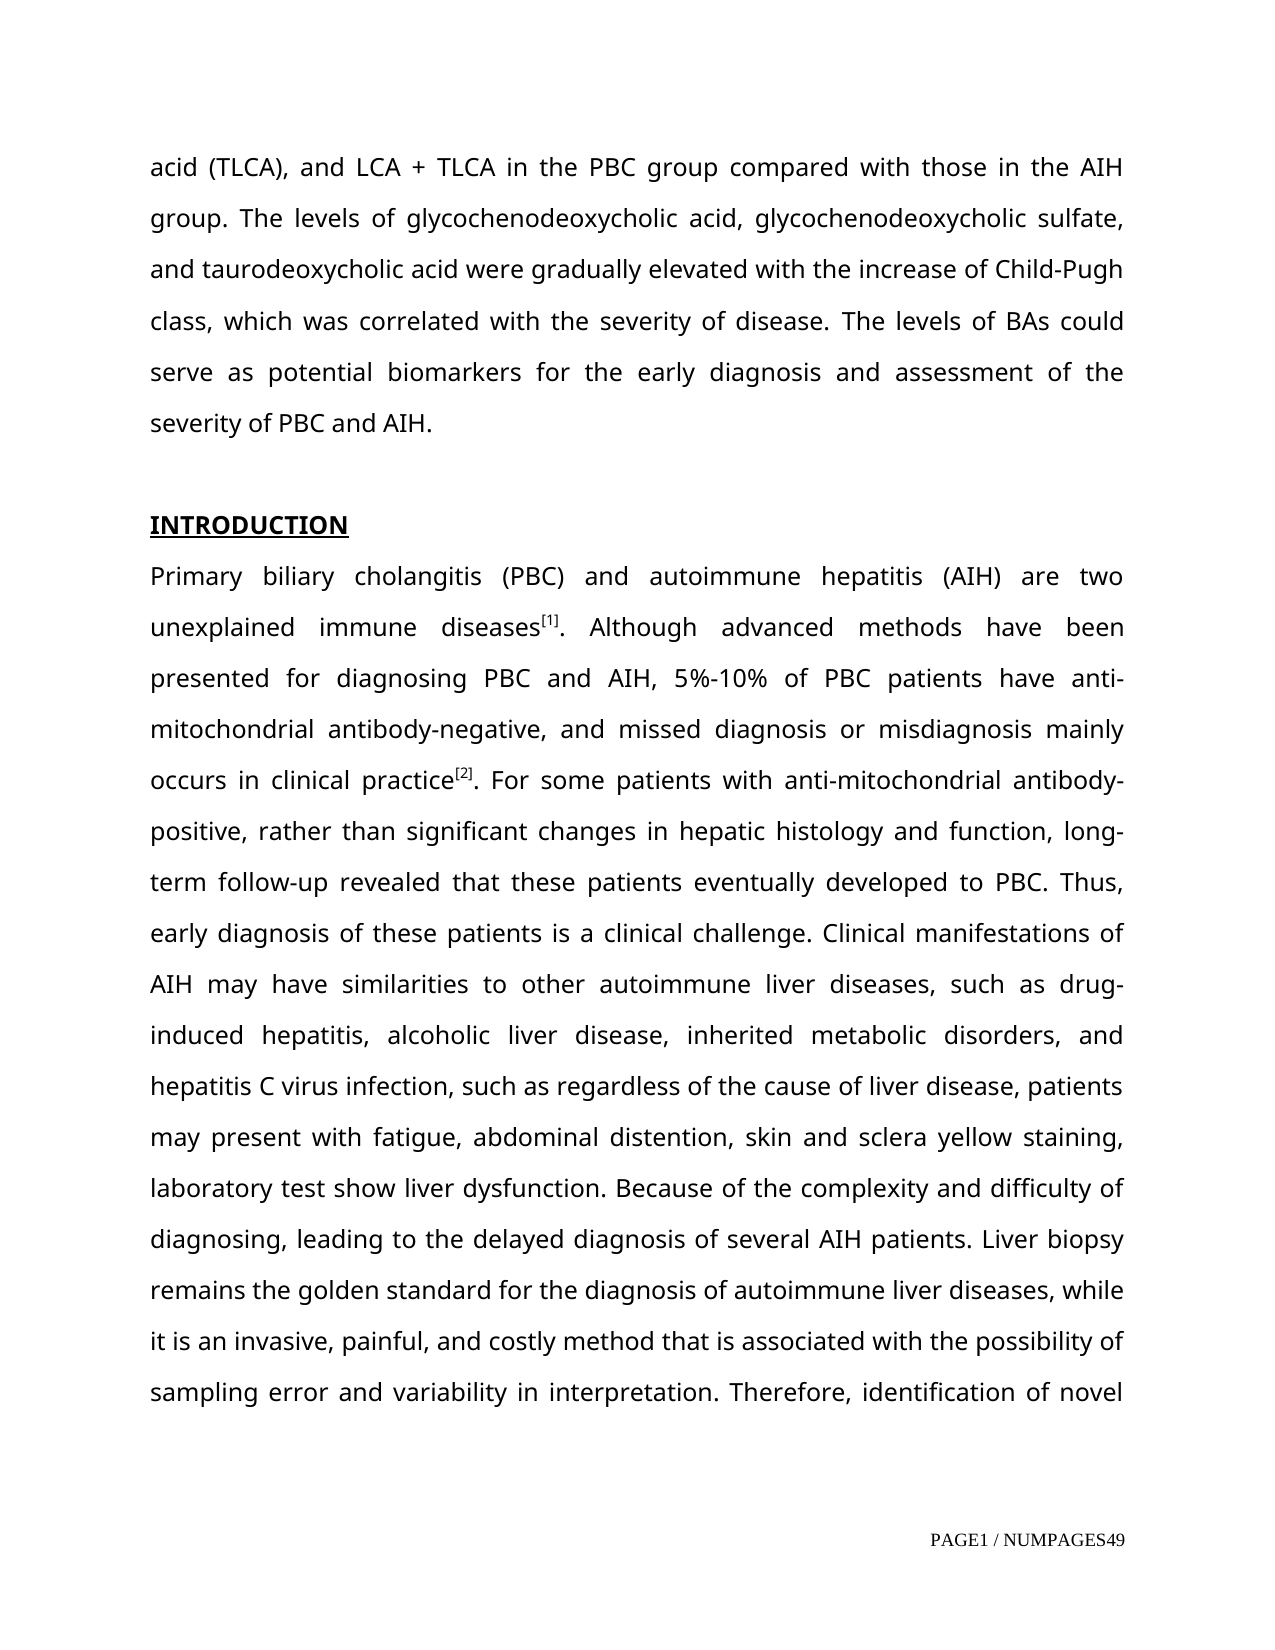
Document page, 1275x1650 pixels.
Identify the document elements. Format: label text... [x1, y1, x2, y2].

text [150, 150, 1125, 439]
text INTRODUCTION [150, 507, 1125, 541]
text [150, 558, 1125, 1409]
